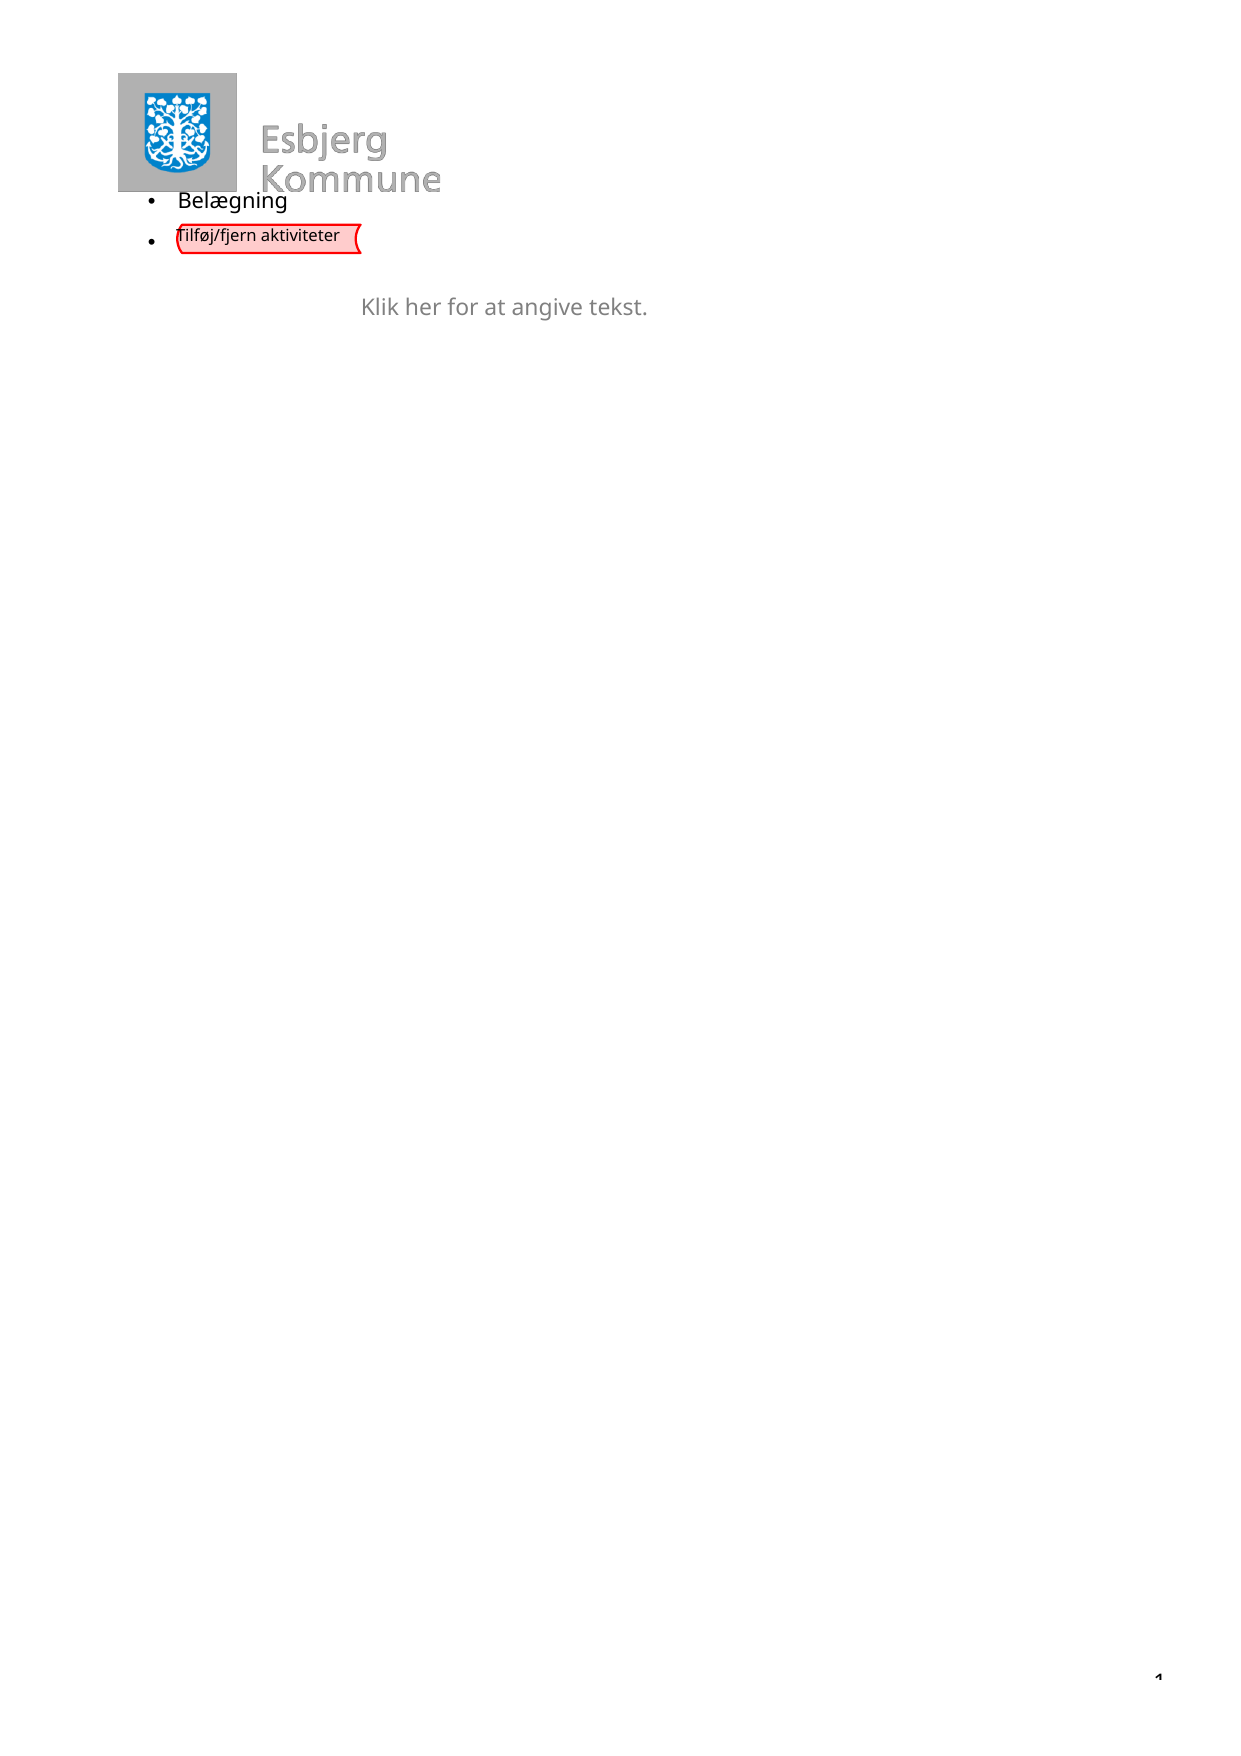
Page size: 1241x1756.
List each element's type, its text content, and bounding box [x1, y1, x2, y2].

text • [148, 229, 355, 254]
list Belægning [148, 185, 355, 215]
subtitle Klik her for at angive tekst. [361, 291, 1178, 322]
picture [118, 73, 440, 192]
